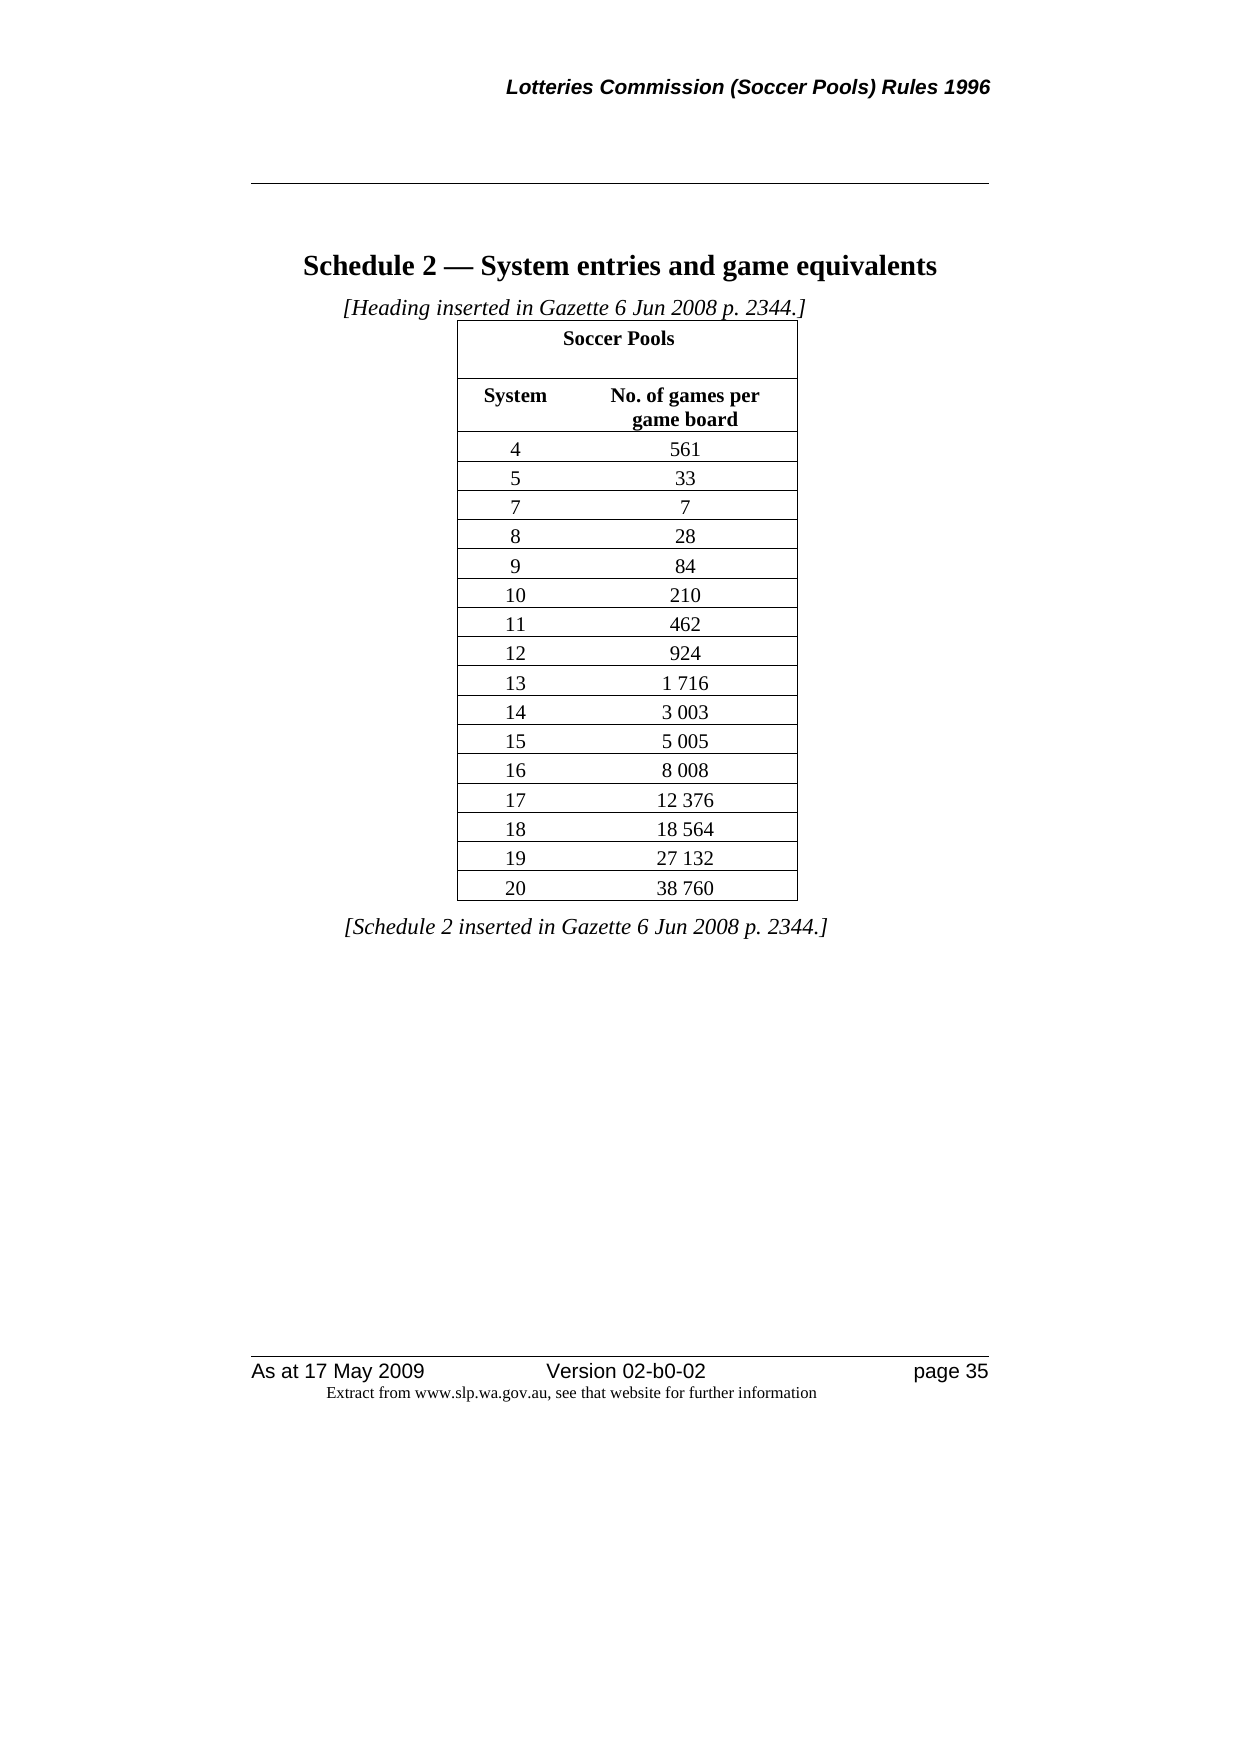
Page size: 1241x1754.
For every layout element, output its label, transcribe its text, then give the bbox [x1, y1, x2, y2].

table_cell 10 [458, 579, 591, 607]
table_cell 33 [591, 462, 797, 490]
table_cell 7 [591, 491, 797, 519]
table_cell No. of games per game board [591, 379, 797, 431]
table_cell 18 [458, 813, 591, 841]
table_cell 561 [591, 432, 797, 461]
table_cell System [458, 379, 591, 431]
table_cell 14 [458, 696, 591, 724]
table_cell 16 [458, 754, 591, 782]
subtitle Schedule 2 — System entries and game equivalents [251, 248, 989, 282]
table_cell 924 [591, 637, 797, 665]
table_cell 19 [458, 842, 591, 870]
table_cell 210 [591, 579, 797, 607]
table_header Soccer Pools [458, 321, 797, 378]
table_cell 12 376 [591, 784, 797, 812]
table_cell 3 003 [591, 696, 797, 724]
text [Schedule 2 inserted in Gazette 6 Jun 2008 p. 2344.] [251, 913, 989, 939]
table_cell 5 [458, 462, 591, 490]
table_cell 38 760 [591, 871, 797, 899]
table_cell 84 [591, 549, 797, 578]
table_cell 8 [458, 520, 591, 548]
table_cell 18 564 [591, 813, 797, 841]
subtitle [Heading inserted in Gazette 6 Jun 2008 p. 2344.] [251, 294, 989, 320]
table_cell 27 132 [591, 842, 797, 870]
table_cell 462 [591, 608, 797, 636]
table_cell 4 [458, 432, 591, 461]
table_cell 13 [458, 666, 591, 695]
table_cell 20 [458, 871, 591, 899]
table_cell 5 005 [591, 725, 797, 753]
table_cell 11 [458, 608, 591, 636]
table_cell 8 008 [591, 754, 797, 782]
table_cell 9 [458, 549, 591, 578]
table_cell 15 [458, 725, 591, 753]
table_cell 1 716 [591, 666, 797, 695]
table_cell 28 [591, 520, 797, 548]
table_cell 7 [458, 491, 591, 519]
table_cell 17 [458, 784, 591, 812]
table_cell 12 [458, 637, 591, 665]
